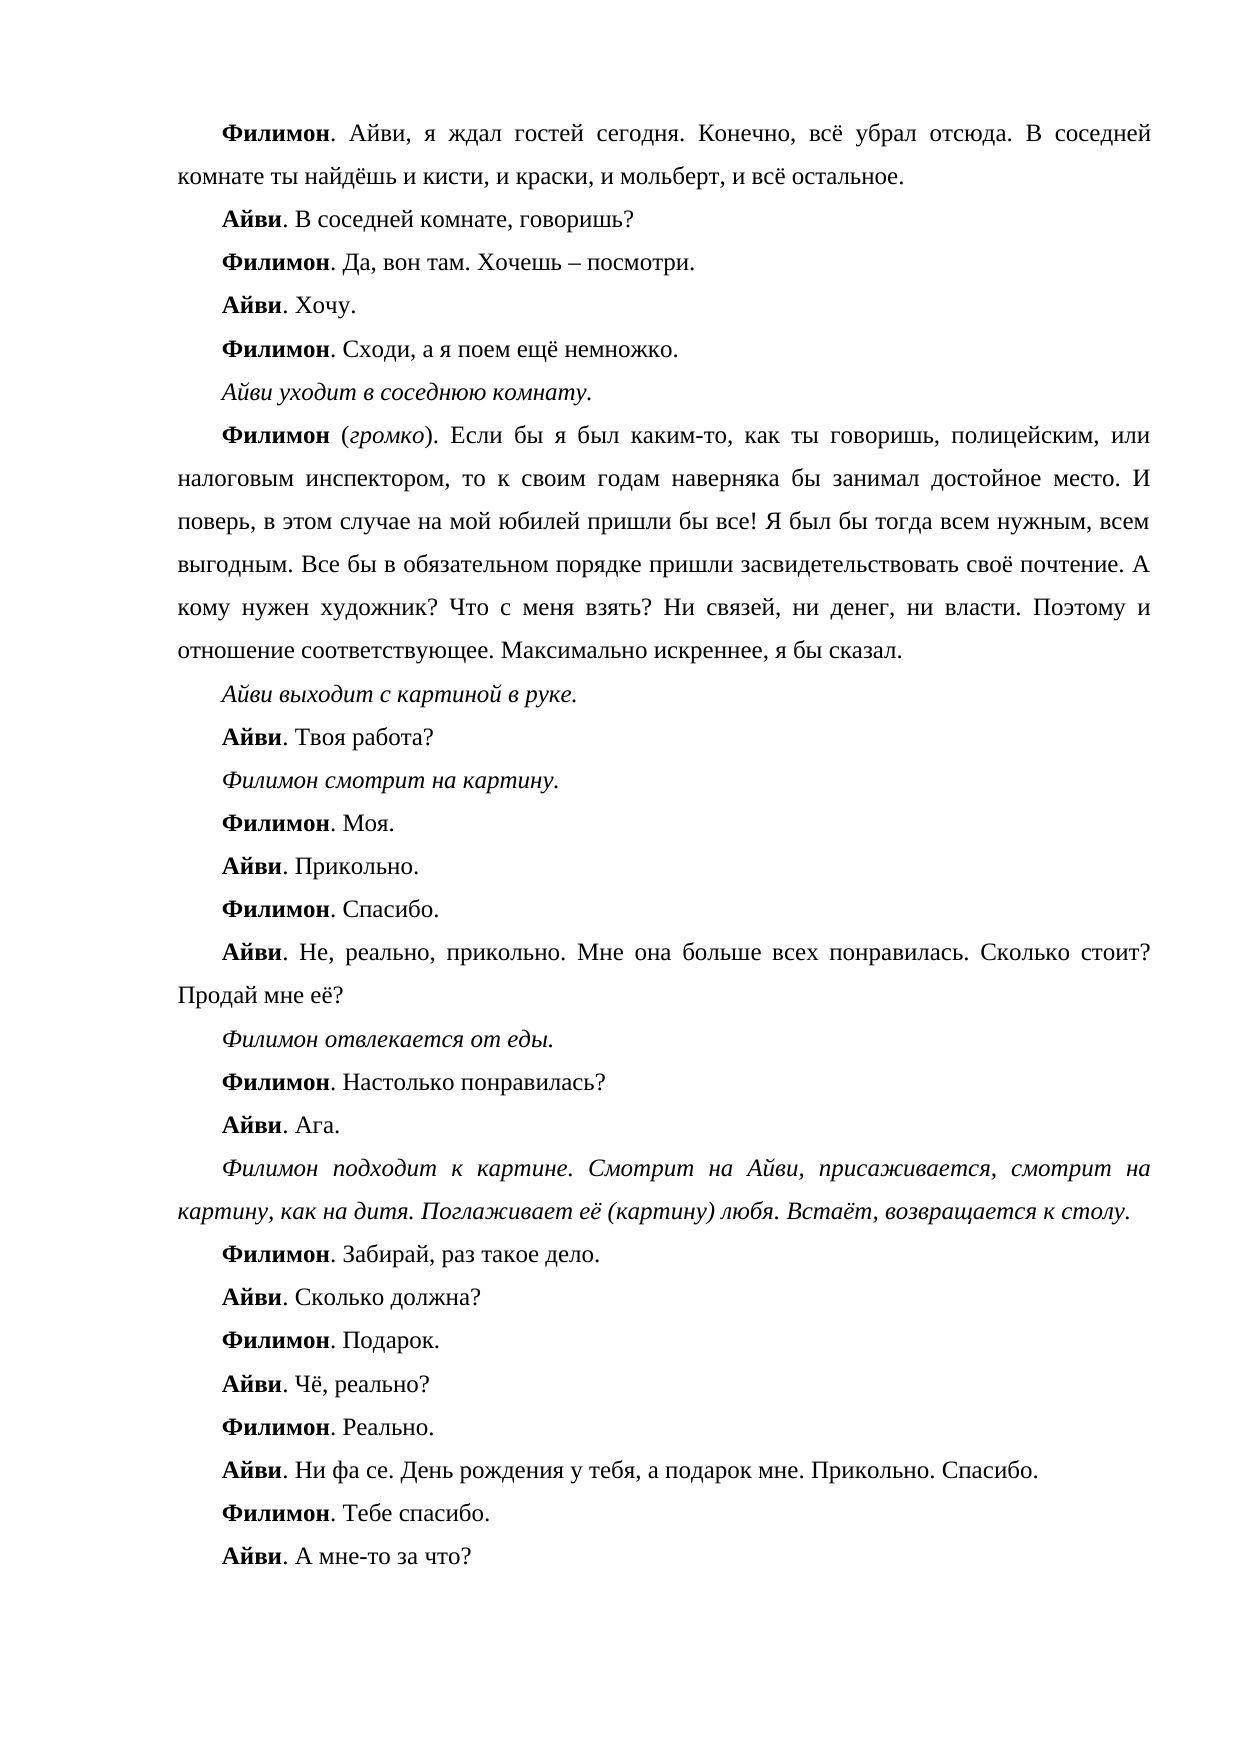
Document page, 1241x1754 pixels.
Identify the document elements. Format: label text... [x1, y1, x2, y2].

text Айви. Хочу. [177, 291, 1152, 319]
text Филимон отвлекается от еды. [177, 1024, 1152, 1052]
text Айви. Сколько должна? [177, 1282, 1152, 1311]
text Айви уходит в соседнюю комнату. [177, 377, 1152, 406]
text Айви. А мне-то за что? [177, 1541, 1152, 1570]
text Филимон смотрит на картину. [177, 765, 1152, 794]
text Филимон. Да, вон там. Хочешь – посмотри. [177, 247, 1152, 276]
text Филимон. Тебе спасибо. [177, 1498, 1152, 1527]
text Филимон. Айви, я ждал гостей сегодня. Конечно, всё убрал отсюда. В соседней комнате ты найдёшь и кисти, и краски, и мольберт, и всё остальное. [177, 118, 1152, 190]
text Филимон. Сходи, а я поем ещё немножко. [177, 334, 1152, 362]
text Филимон. Реально. [177, 1412, 1152, 1441]
text Айви. В соседней комнате, говоришь? [177, 204, 1152, 233]
text Филимон. Подарок. [177, 1326, 1152, 1354]
text Айви. Твоя работа? [177, 722, 1152, 751]
text Айви. Прикольно. [177, 851, 1152, 880]
text Филимон. Моя. [177, 808, 1152, 837]
text Филимон подходит к картине. Смотрит на Айви, присаживается, смотрит на картину, как на дитя. Поглаживает её (картину) любя. Встаёт, возвращается к столу. [177, 1153, 1152, 1225]
text Айви выходит с картиной в руке. [177, 679, 1152, 707]
text Филимон. Спасибо. [177, 894, 1152, 923]
text Филимон (громко). Если бы я был каким-то, как ты говоришь, полицейским, или налоговым инспектором, то к своим годам наверняка бы занимал достойное место. И поверь, в этом случае на мой юбилей пришли бы все! Я был бы тогда всем нужным, всем выгодным. Все бы в обязательном порядке пришли засвидетельствовать своё почтение. А кому нужен художник? Что с меня взять? Ни связей, ни денег, ни власти. Поэтому и отношение соответствующее. Максимально искреннее, я бы сказал. [177, 420, 1152, 664]
text Айви. Ага. [177, 1110, 1152, 1139]
text Филимон. Настолько понравилась? [177, 1067, 1152, 1096]
text Айви. Не, реально, прикольно. Мне она больше всех понравилась. Сколько стоит? Продай мне её? [177, 937, 1152, 1009]
text Айви. Чё, реально? [177, 1369, 1152, 1397]
text Айви. Ни фа се. День рождения у тебя, а подарок мне. Прикольно. Спасибо. [177, 1455, 1152, 1484]
text Филимон. Забирай, раз такое дело. [177, 1239, 1152, 1268]
